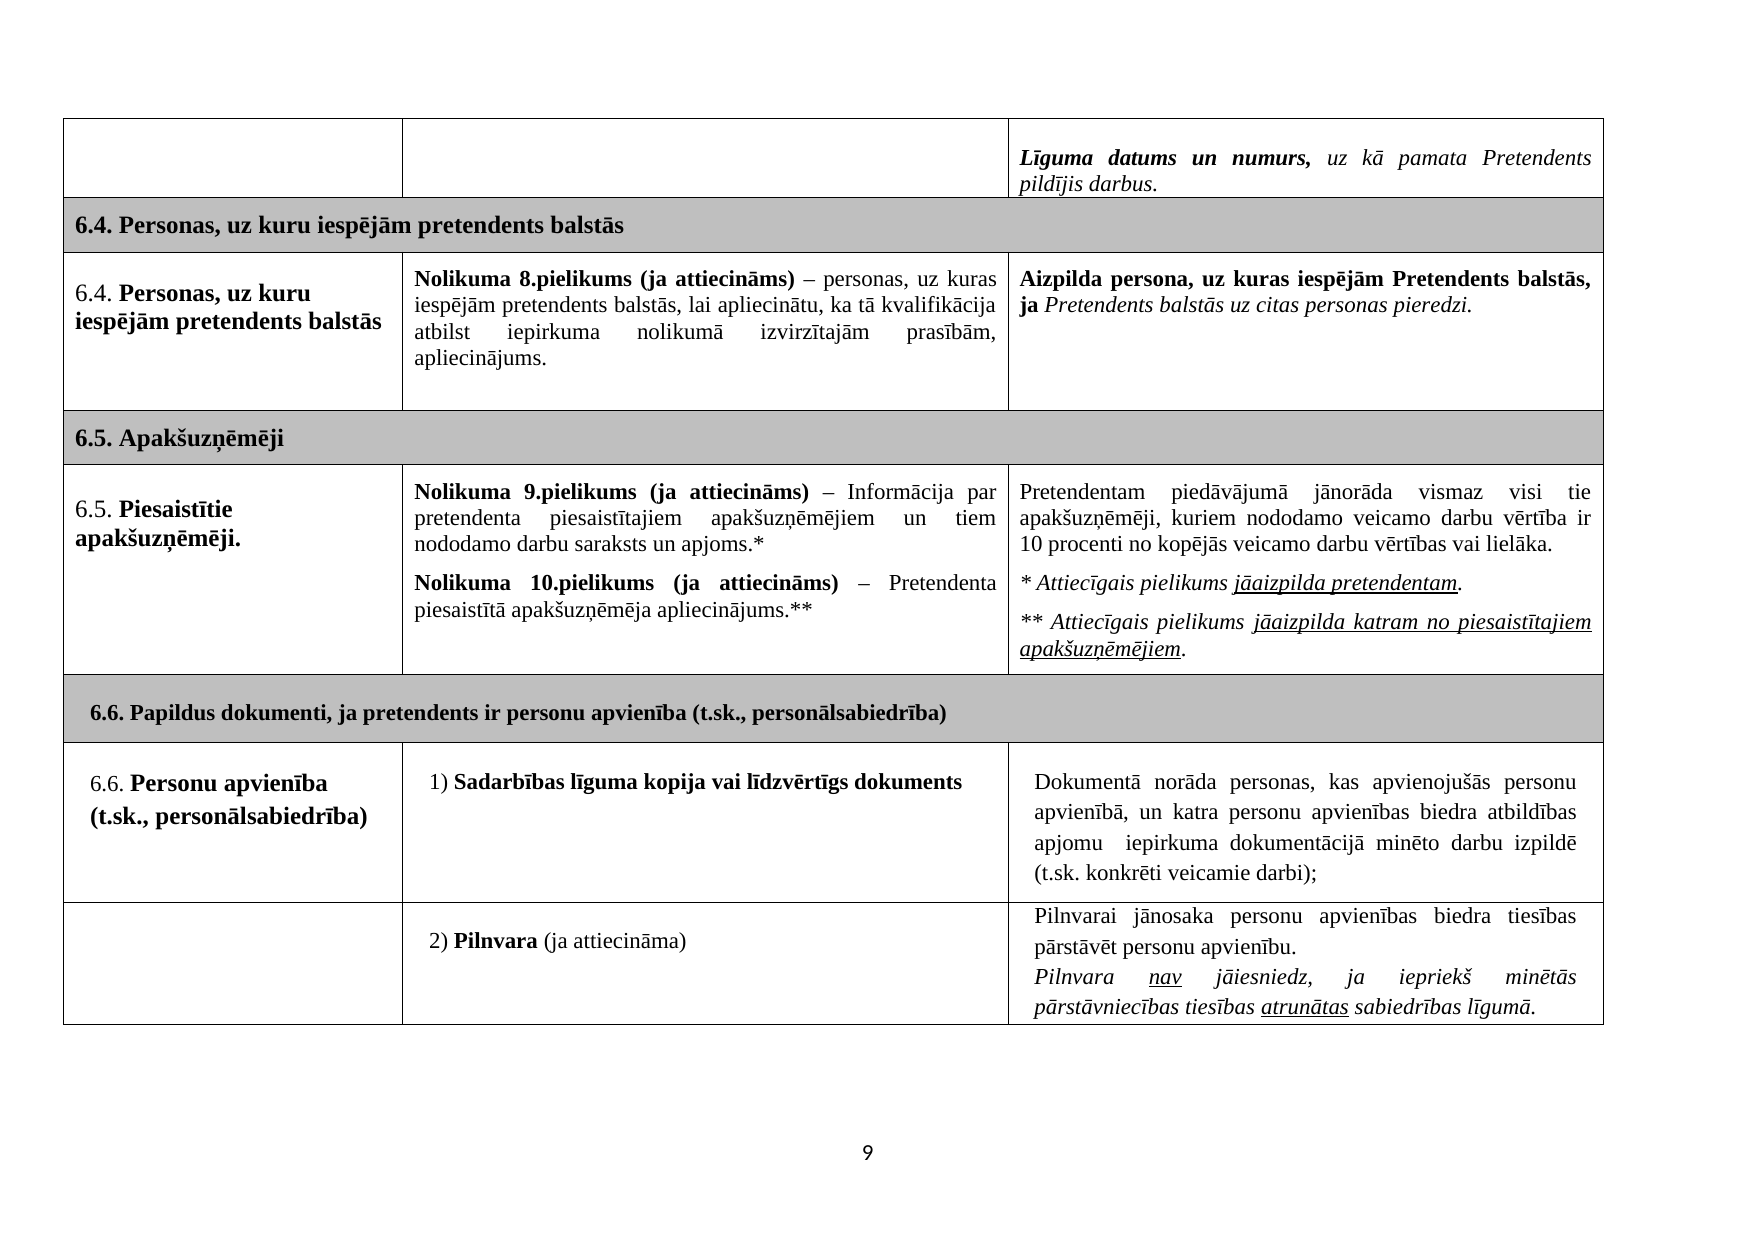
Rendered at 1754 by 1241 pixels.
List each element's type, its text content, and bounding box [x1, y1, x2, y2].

table_cell Nolikuma 9.pielikums (ja attiecināms) – Informācija par pretendenta piesaistītajiem apakšuzņēmējiem un tiem nododamo darbu saraksts un apjoms.* Nolikuma 10.pielikums (ja attiecināms) – Pretendenta piesaistītā apakšuzņēmēja apliecinājums.** [403, 465, 1008, 673]
table_cell 2) Pilnvara (ja attiecināma) [403, 903, 1008, 1023]
table_cell Pretendentam piedāvājumā jānorāda vismaz visi tie apakšuzņēmēji, kuriem nododamo veicamo darbu vērtība ir 10 procenti no kopējās veicamo darbu vērtības vai lielāka. * Attiecīgais pielikums jāaizpilda pretendentam. ** Attiecīgais pielikums jāaizpilda katram no piesaistītajiem apakšuzņēmējiem. [1009, 465, 1603, 673]
table_cell Dokumentā norāda personas, kas apvienojušās personu apvienībā, un katra personu apvienības biedra atbildības apjomu iepirkuma dokumentācijā minēto darbu izpildē (t.sk. konkrēti veicamie darbi); [1009, 743, 1603, 902]
table_cell Nolikuma 8.pielikums (ja attiecināms) – personas, uz kuras iespējām pretendents balstās, lai apliecinātu, ka tā kvalifikācija atbilst iepirkuma nolikumā izvirzītajām prasībām, apliecinājums. [403, 253, 1008, 409]
table_cell 6.5. Apakšuzņēmēji [64, 411, 1603, 464]
table_cell 6.4. Personas, uz kuru iespējām pretendents balstās [64, 198, 1603, 252]
table_cell Aizpilda persona, uz kuras iespējām Pretendents balstās, ja Pretendents balstās uz citas personas pieredzi. [1009, 253, 1603, 409]
table_cell Pilnvarai jānosaka personu apvienības biedra tiesības pārstāvēt personu apvienību. Pilnvara nav jāiesniedz, ja iepriekš minētās pārstāvniecības tiesības atrunātas sabiedrības līgumā. [1009, 903, 1603, 1023]
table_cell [64, 119, 402, 197]
table_cell 6.4. Personas, uz kuru iespējām pretendents balstās [64, 253, 402, 409]
table_cell 6.5. Piesaistītie apakšuzņēmēji. [64, 465, 402, 673]
table_cell [64, 903, 402, 1023]
table_cell 1) Sadarbības līguma kopija vai līdzvērtīgs dokuments [403, 743, 1008, 902]
table_cell 6.6. Personu apvienība (t.sk., personālsabiedrība) [64, 743, 402, 902]
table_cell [1009, 119, 1603, 197]
table_cell 6.6. Papildus dokumenti, ja pretendents ir personu apvienība (t.sk., personālsabiedrība) [64, 675, 1603, 742]
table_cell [403, 119, 1008, 197]
